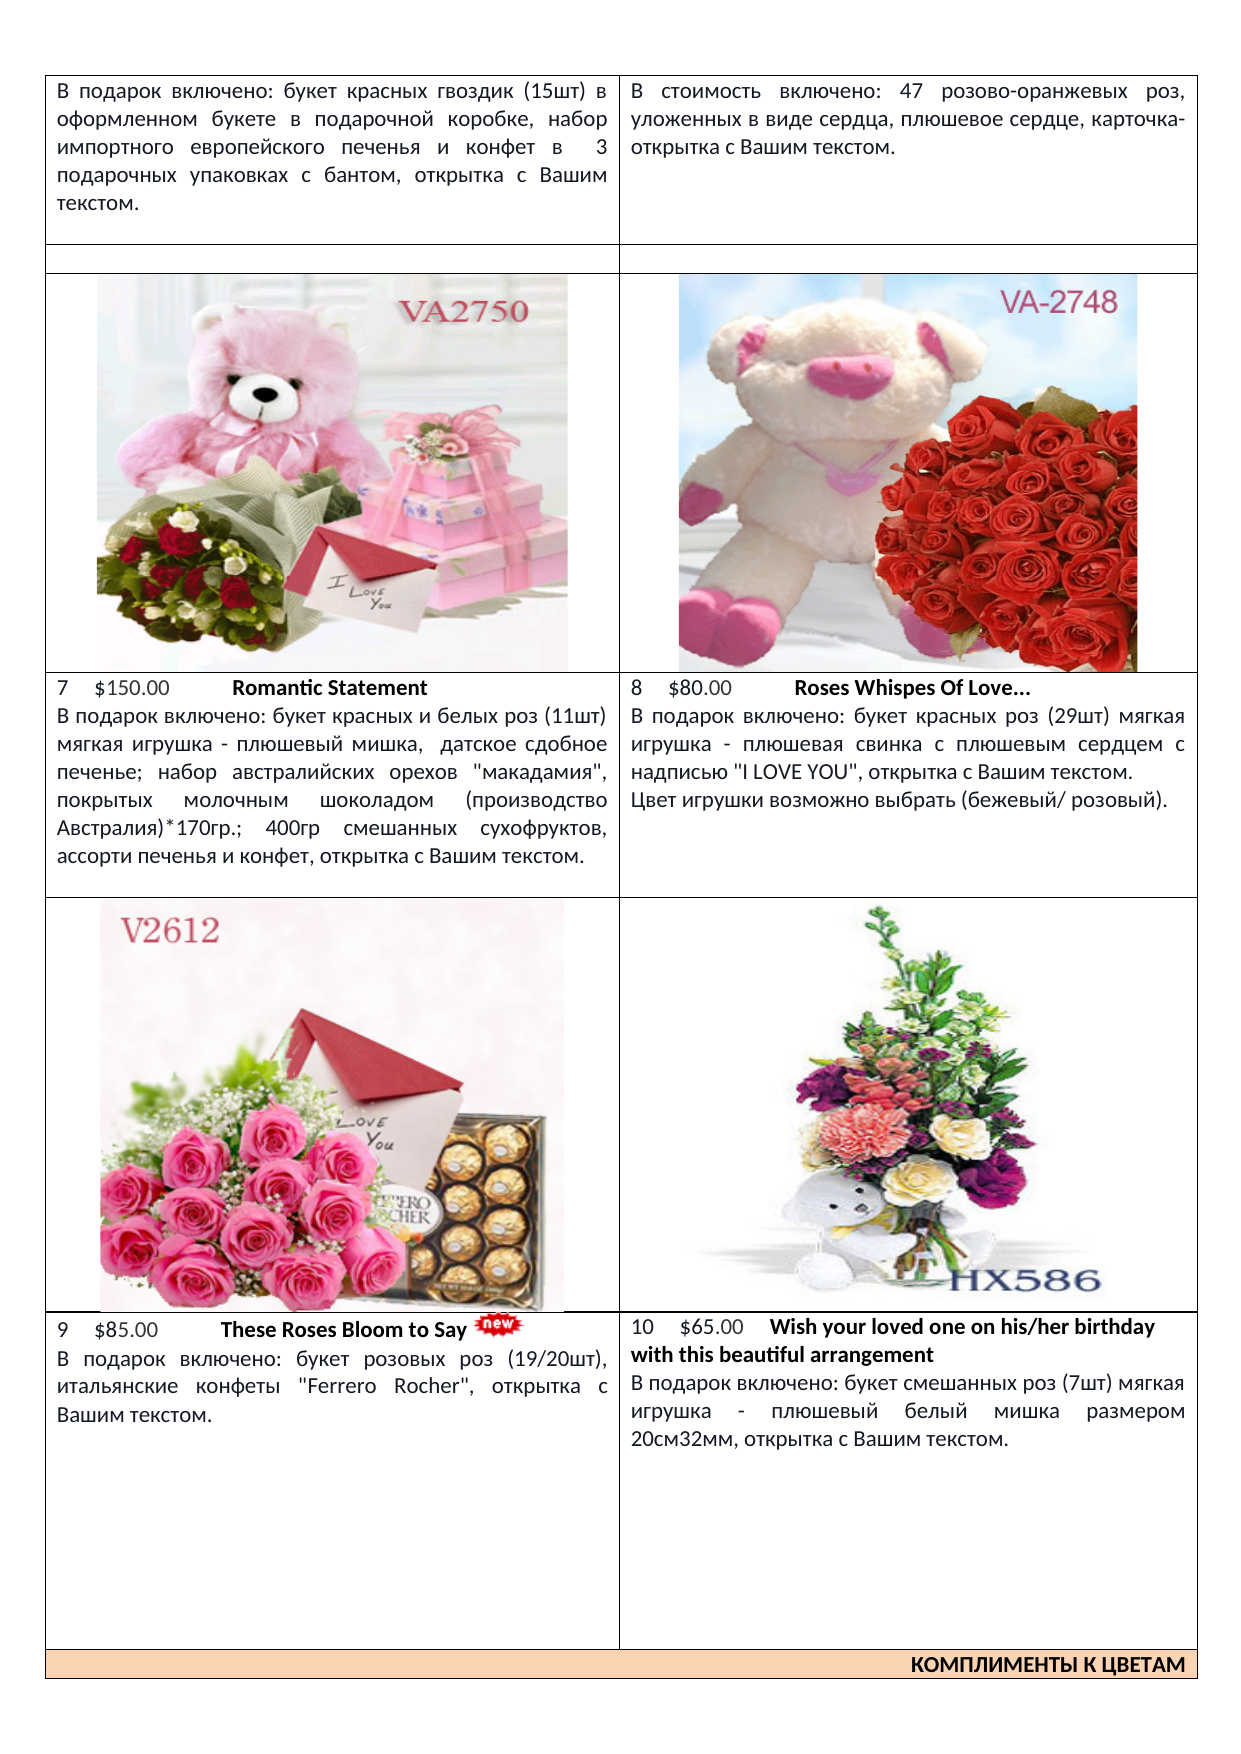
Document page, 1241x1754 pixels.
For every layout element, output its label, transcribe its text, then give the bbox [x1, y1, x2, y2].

picture [100, 898, 565, 1338]
table_cell 8 $80.00 Roses Whispes Of Love... В подарок включено: букет красных роз (29шт) мягкая игрушка - плюшевая свинка с плюшевым сердцем с надписью "I LOVE YOU", открытка с Вашим текстом. Цвет игрушки возможно выбрать (бежевый/ розовый). [620, 673, 1197, 897]
table_cell 7 $150.00 Romantic Statement В подарок включено: букет красных и белых роз (11шт) мягкая игрушка - плюшевый мишка, датское сдобное печенье; набор австралийских орехов "макадамия", покрытых молочным шоколадом (производство Австралия)*170гр.; 400гр смешанных сухофруктов, ассорти печенья и конфет, открытка с Вашим текстом. [46, 673, 619, 897]
table_cell [565, 898, 619, 1311]
table_cell [568, 274, 619, 672]
picture [678, 274, 1138, 672]
table_cell [46, 245, 619, 273]
table_cell [620, 274, 678, 672]
table_cell КОМПЛИМЕНТЫ К ЦВЕТАМ [46, 1650, 1197, 1678]
table_cell [46, 274, 96, 672]
table_cell [620, 245, 1197, 273]
picture [635, 898, 1182, 1302]
picture [96, 274, 568, 672]
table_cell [46, 76, 619, 244]
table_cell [620, 76, 1197, 244]
table_cell [46, 898, 100, 1311]
table_cell [1138, 274, 1197, 672]
table_cell 10 $65.00 Wish your loved one on his/her birthday with this beautiful arrangement В подарок включено: букет смешанных роз (7шт) мягкая игрушка - плюшевый белый мишка размером 20см32мм, открытка с Вашим текстом. [620, 1313, 1197, 1649]
table_cell [620, 898, 1197, 1311]
table_cell 9 $85.00 These Roses Bloom to Say В подарок включено: букет розовых роз (19/20шт), итальянские конфеты "Ferrero Rocher", открытка с Вашим текстом. [46, 1313, 619, 1649]
